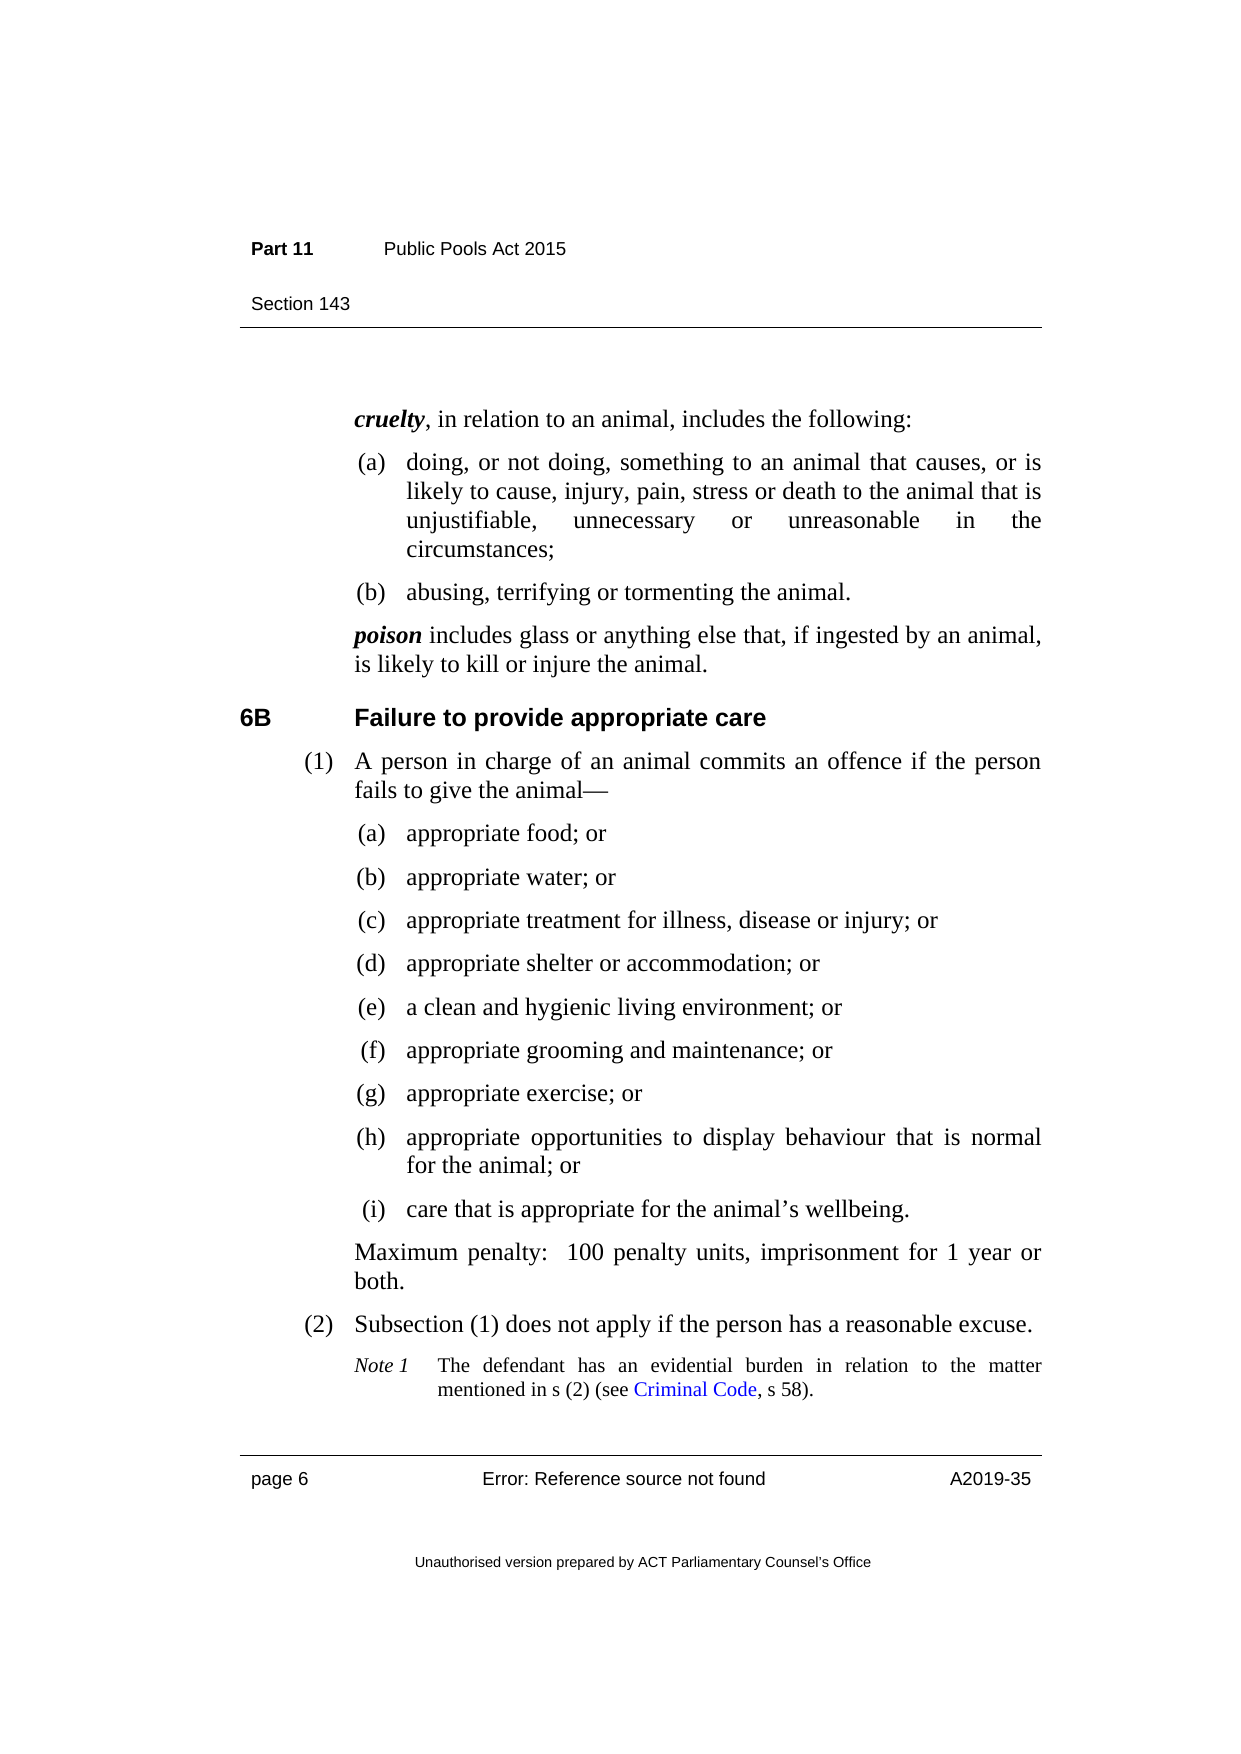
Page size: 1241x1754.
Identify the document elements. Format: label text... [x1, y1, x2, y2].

text (a) doing, or not doing, something to an animal that causes, or is likely to cause, injury, pain, stress or death to the animal that is unjustifiable, unnecessary or unreasonable in the circumstances; [239, 447, 1042, 562]
text (b) abusing, terrifying or tormenting the animal. [239, 577, 1042, 606]
text poison includes glass or anything else that, if ingested by an animal, is likely to kill or injure the animal. [354, 620, 1042, 678]
text (c) appropriate treatment for illness, disease or injury; or [239, 905, 1042, 934]
text (2) Subsection (1) does not apply if the person has a reasonable excuse. [239, 1309, 1042, 1338]
text (g) appropriate exercise; or [239, 1078, 1042, 1107]
text 6B Failure to provide appropriate care [239, 703, 1042, 732]
text (e) a clean and hygienic living environment; or [239, 992, 1042, 1020]
text Note 1 The defendant has an evidential burden in relation to the matter mentioned in s (2) (see Criminal Code, s 58). [354, 1352, 1042, 1401]
text (i) care that is appropriate for the animal’s wellbeing. [239, 1194, 1042, 1222]
text (h) appropriate opportunities to display behaviour that is normal for the animal; or [239, 1122, 1042, 1179]
text (d) appropriate shelter or accommodation; or [239, 948, 1042, 977]
text Maximum penalty: 100 penalty units, imprisonment for 1 year or both. [354, 1237, 1042, 1294]
text (a) appropriate food; or [239, 818, 1042, 847]
text (f) appropriate grooming and maintenance; or [239, 1035, 1042, 1064]
text (1) A person in charge of an animal commits an offence if the person fails to give the animal— [239, 746, 1042, 804]
text (b) appropriate water; or [239, 862, 1042, 890]
text cruelty, in relation to an animal, includes the following: [354, 404, 1042, 433]
